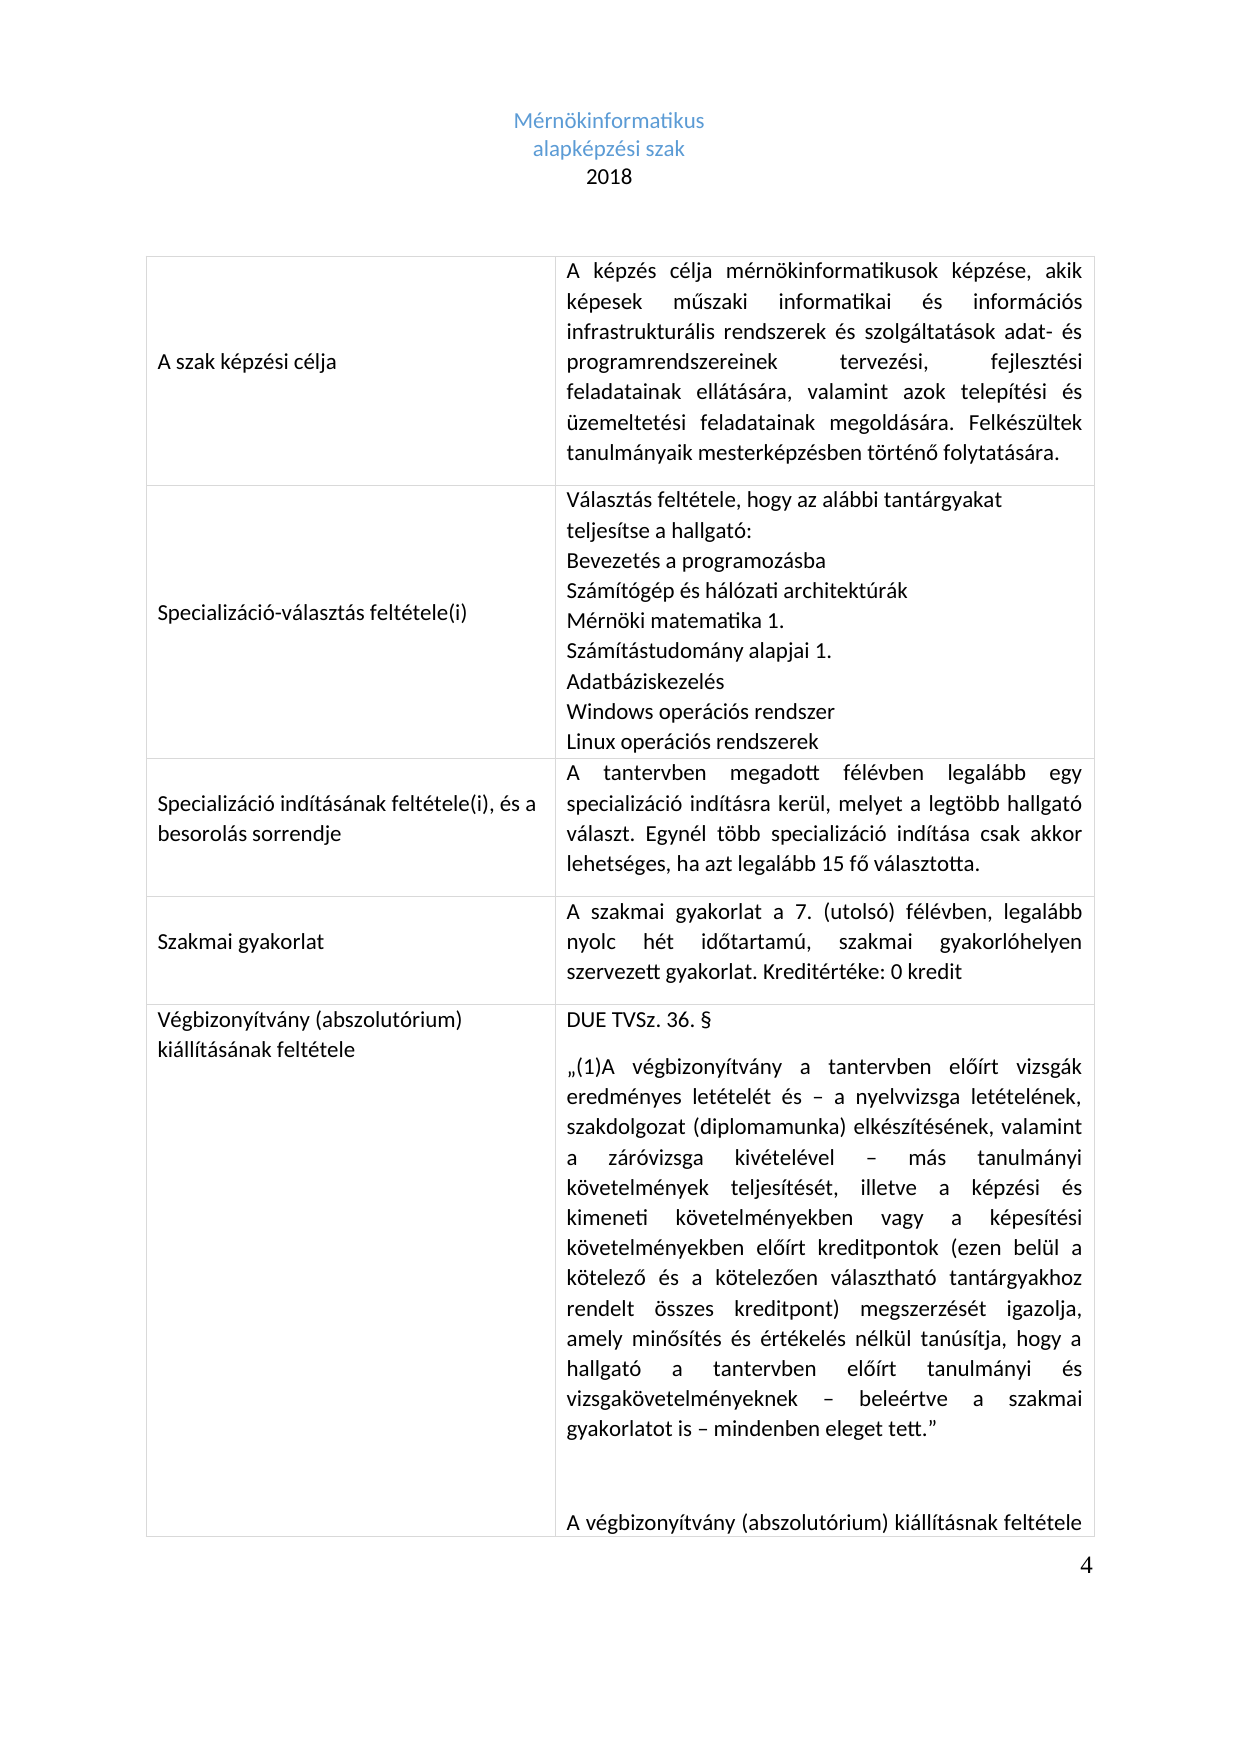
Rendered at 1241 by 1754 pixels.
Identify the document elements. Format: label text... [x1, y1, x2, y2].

table_cell Választás feltétele, hogy az alábbi tantárgyakat teljesítse a hallgató: Bevezetés a programozásba Számítógép és hálózati architektúrák Mérnöki matematika 1. Számítástudomány alapjai 1. Adatbáziskezelés Windows operációs rendszer Linux operációs rendszerek [556, 486, 1094, 757]
table_cell Specializáció indításának feltétele(i), és a besorolás sorrendje [147, 759, 555, 896]
table_cell Specializáció-választás feltétele(i) [147, 486, 555, 757]
table_cell A képzés célja mérnökinformatikusok képzése, akik képesek műszaki informatikai és információs infrastrukturális rendszerek és szolgáltatások adat- és programrendszereinek tervezési, fejlesztési feladatainak ellátására, valamint azok telepítési és üzemeltetési feladatainak megoldására. Felkészültek tanulmányaik mesterképzésben történő folytatására. [556, 257, 1094, 484]
table_cell A tantervben megadott félévben legalább egy specializáció indításra kerül, melyet a legtöbb hallgató választ. Egynél több specializáció indítása csak akkor lehetséges, ha azt legalább 15 fő választotta. [556, 759, 1094, 896]
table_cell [147, 1005, 555, 1536]
table_cell Szakmai gyakorlat [147, 897, 555, 1004]
table_cell A szak képzési célja [147, 257, 555, 484]
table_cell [556, 1005, 1094, 1536]
table_cell A szakmai gyakorlat a 7. (utolsó) félévben, legalább nyolc hét időtartamú, szakmai gyakorlóhelyen szervezett gyakorlat. Kreditértéke: 0 kredit [556, 897, 1094, 1004]
